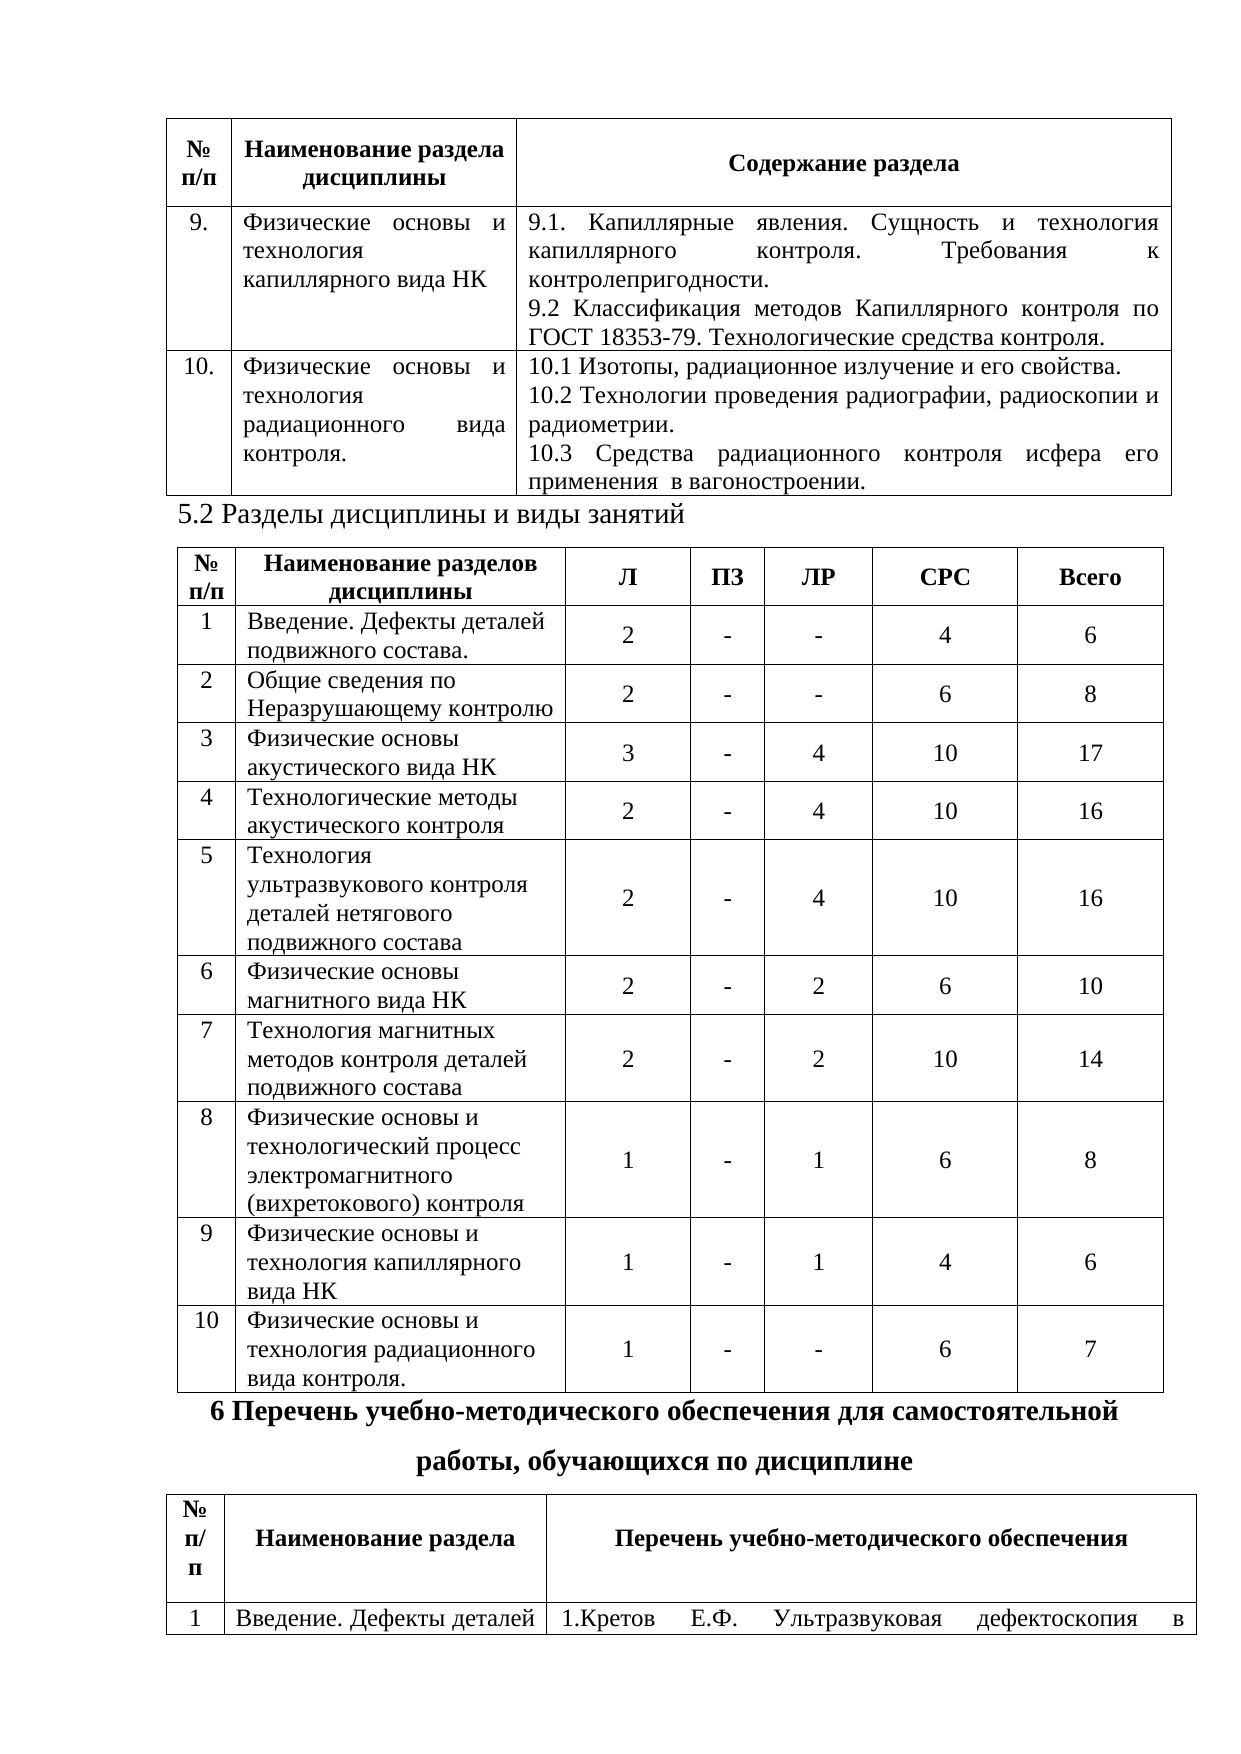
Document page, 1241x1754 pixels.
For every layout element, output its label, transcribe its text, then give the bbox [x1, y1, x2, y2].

table_cell 2 [566, 1015, 690, 1101]
table_header Наименование разделов дисциплины [236, 548, 565, 605]
table_cell 10 [873, 782, 1017, 839]
table_cell 1 [765, 1102, 872, 1217]
table_cell 10. [167, 351, 231, 495]
table_cell 10 [873, 1015, 1017, 1101]
table_cell 6 [873, 665, 1017, 722]
table_cell 8 [1018, 1102, 1163, 1217]
table_cell Физические основы и технология капиллярного вида НК [236, 1218, 565, 1304]
table_header № п/п [167, 1495, 224, 1602]
table_cell Физические основы магнитного вида НК [236, 956, 565, 1014]
table_cell Физические основы и технологический процесс электромагнитного (вихретокового) контроля [236, 1102, 565, 1217]
table_header Всего [1018, 548, 1163, 605]
table_cell - [691, 1306, 764, 1392]
table_cell 2 [566, 665, 690, 722]
table_cell - [691, 606, 764, 664]
table_cell 10 [1018, 956, 1163, 1014]
table_cell 7 [178, 1015, 235, 1101]
table_header СРС [873, 548, 1017, 605]
table_cell 6 [1018, 1218, 1163, 1304]
table_cell Технология ультразвукового контроля деталей нетягового подвижного состава [372, 840, 565, 955]
table_cell - [765, 606, 872, 664]
table_cell 10 [178, 1306, 235, 1392]
table_cell Введение. Дефекты деталей подвижного состава. [236, 606, 565, 664]
table_cell 10 [873, 723, 1017, 781]
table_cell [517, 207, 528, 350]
table_header ЛР [765, 548, 872, 605]
table_cell - [691, 1218, 764, 1304]
table_header № п/п [167, 119, 231, 206]
table_cell - [691, 782, 764, 839]
table_cell 2 [566, 956, 690, 1014]
table_cell Технология магнитных методов контроля деталей подвижного состава [236, 1015, 565, 1101]
table_cell 9. [167, 207, 231, 350]
table_cell 2 [566, 840, 690, 955]
table_cell 1 [566, 1306, 690, 1392]
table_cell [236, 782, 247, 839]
table_header Наименование раздела [225, 1495, 546, 1602]
table_cell Физические основы и технология радиационного вида контроля. [232, 351, 516, 495]
table_cell - [691, 723, 764, 781]
table_cell 6 [873, 956, 1017, 1014]
table_header Содержание раздела [517, 119, 1171, 206]
table_cell 1 [566, 1218, 690, 1304]
table_cell 6 [178, 956, 235, 1014]
table_cell - [691, 1015, 764, 1101]
table_header ПЗ [691, 548, 764, 605]
table_cell 2 [178, 665, 235, 722]
table_cell 14 [1018, 1015, 1163, 1101]
table_cell 3 [178, 723, 235, 781]
table_cell - [765, 665, 872, 722]
table_header № п/п [178, 548, 235, 605]
table_cell 5 [178, 840, 235, 955]
table_cell 3 [566, 723, 690, 781]
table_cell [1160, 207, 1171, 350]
table_cell - [765, 1306, 872, 1392]
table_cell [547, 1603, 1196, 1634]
table_cell 16 [1018, 840, 1163, 955]
table_header Л [566, 548, 690, 605]
table_cell Физические основы и технология капиллярного вида НК [232, 207, 516, 350]
table_cell - [691, 840, 764, 955]
table_cell Технологические методы акустического контроля [504, 782, 565, 839]
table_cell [225, 1603, 546, 1634]
text 6 Перечень учебно-методического обеспечения для самостоятельной работы, обучающихся по дисциплине [177, 1393, 1152, 1477]
table_cell 4 [178, 782, 235, 839]
table_cell 8 [178, 1102, 235, 1217]
table_cell Общие сведения по Неразрушающему контролю [236, 665, 565, 722]
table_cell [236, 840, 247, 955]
table_cell 2 [765, 1015, 872, 1101]
table_cell 4 [873, 1218, 1017, 1304]
table_cell - [691, 665, 764, 722]
table_cell 1 [765, 1218, 872, 1304]
table_cell 6 [873, 1102, 1017, 1217]
table_cell Физические основы и технология радиационного вида контроля. [236, 1306, 565, 1392]
table_cell 16 [1018, 782, 1163, 839]
table_cell 8 [1018, 665, 1163, 722]
text 5.2 Разделы дисциплины и виды занятий [177, 496, 1152, 530]
table_cell 6 [1018, 606, 1163, 664]
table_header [547, 1495, 1196, 1602]
table_cell 7 [1018, 1306, 1163, 1392]
table_cell 17 [1018, 723, 1163, 781]
table_cell 9 [178, 1218, 235, 1304]
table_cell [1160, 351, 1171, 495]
table_cell 2 [566, 782, 690, 839]
table_cell 1 [167, 1603, 224, 1634]
table_cell - [691, 956, 764, 1014]
table_cell 1 [178, 606, 235, 664]
table_cell 6 [873, 1306, 1017, 1392]
table_cell 4 [873, 606, 1017, 664]
table_cell 10 [873, 840, 1017, 955]
table_header Наименование раздела дисциплины [232, 119, 516, 206]
table_cell 4 [765, 723, 872, 781]
table_cell 2 [765, 956, 872, 1014]
table_cell - [691, 1102, 764, 1217]
table_cell 2 [566, 606, 690, 664]
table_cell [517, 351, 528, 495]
table_cell 4 [765, 840, 872, 955]
table_cell Физические основы акустического вида НК [236, 723, 565, 781]
table_cell 4 [765, 782, 872, 839]
table_cell 1 [566, 1102, 690, 1217]
